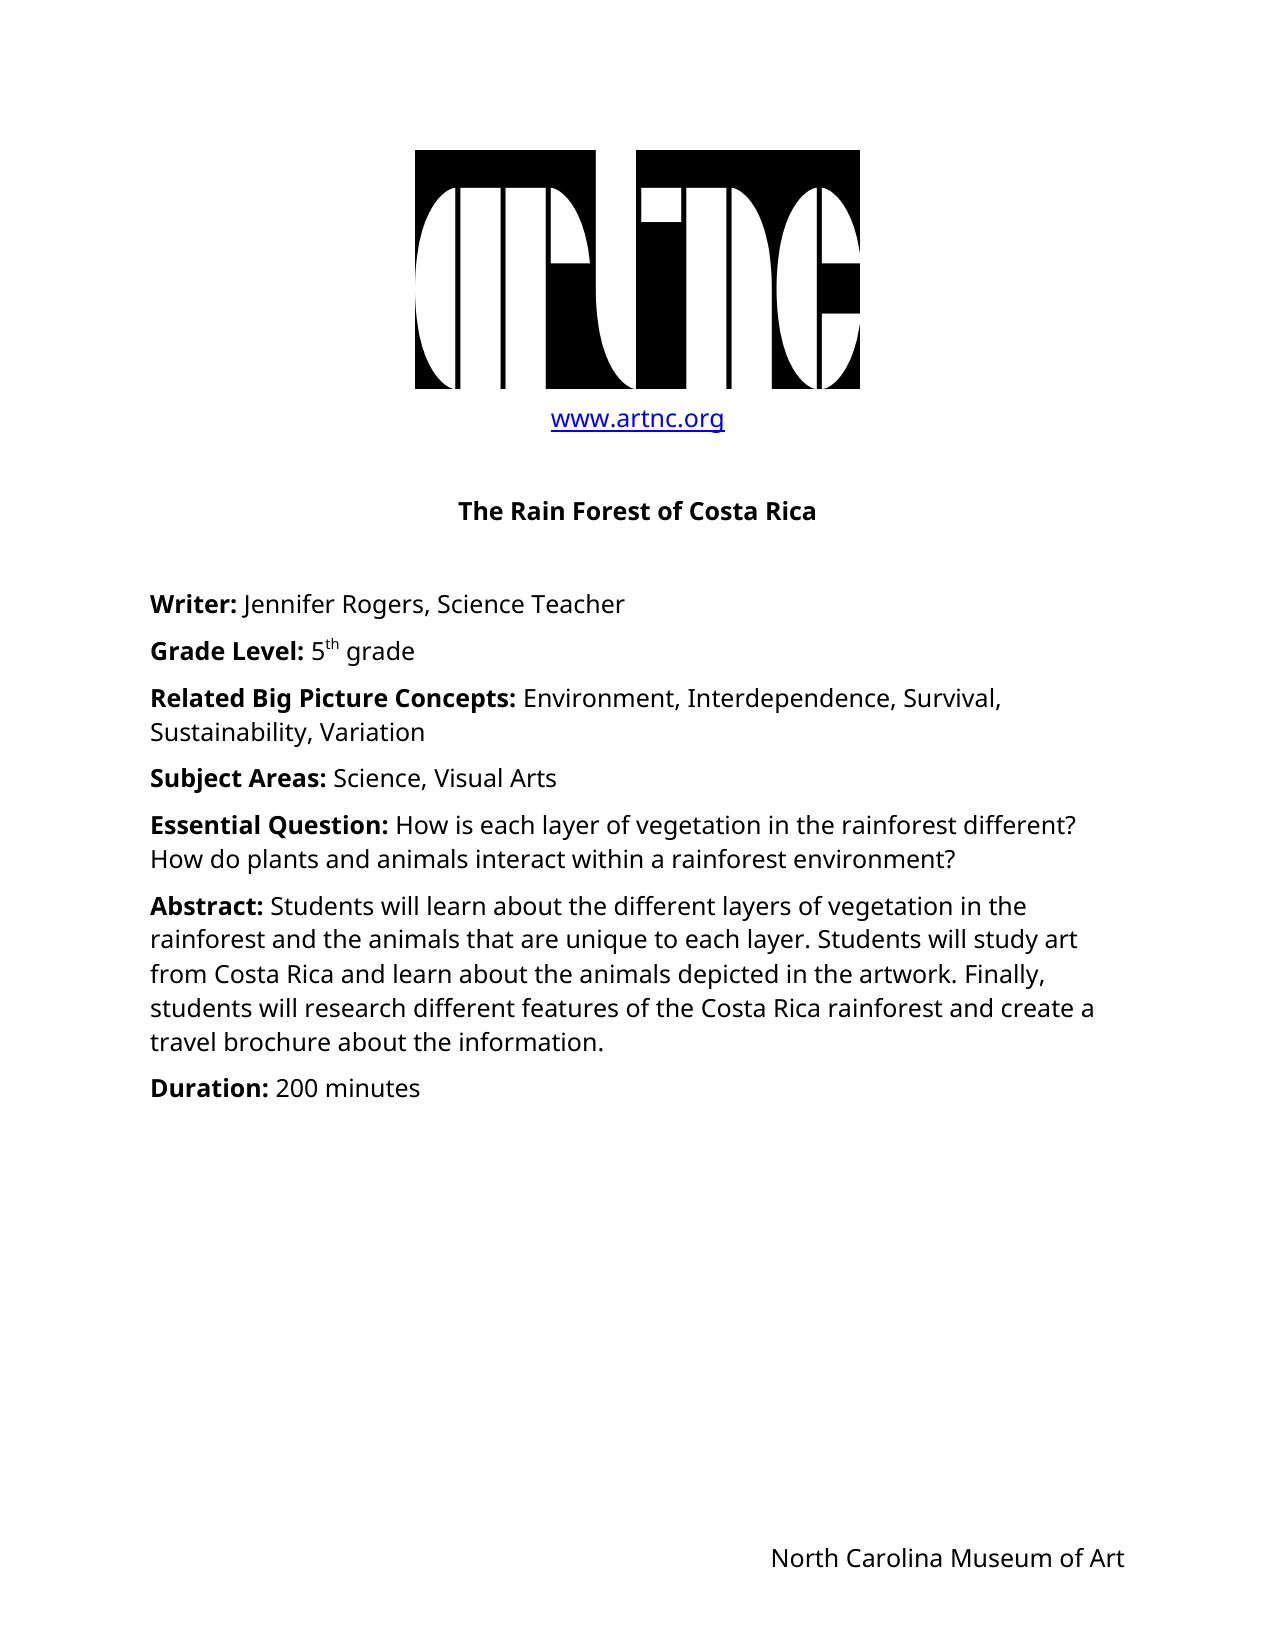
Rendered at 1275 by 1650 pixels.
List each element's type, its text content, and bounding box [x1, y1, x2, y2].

picture [415, 150, 860, 389]
text Duration: 200 minutes [150, 1071, 1125, 1105]
text Subject Areas: Science, Visual Arts [150, 761, 1125, 795]
text Grade Level: 5th grade [150, 634, 1125, 668]
text Essential Question: How is each layer of vegetation in the rainforest different? How do plants and animals interact within a rainforest environment? [150, 807, 1125, 876]
text Abstract: Students will learn about the different layers of vegetation in the rainforest and the animals that are unique to each layer. Students will study art from Costa Rica and learn about the animals depicted in the artwork. Finally, students will research different features of the Costa Rica rainforest and create a travel brochure about the information. [150, 888, 1125, 1058]
text www.artnc.org [150, 401, 1125, 435]
text The Rain Forest of Costa Rica [150, 494, 1125, 528]
text Related Big Picture Concepts: Environment, Interdependence, Survival, Sustainability, Variation [150, 680, 1125, 748]
text Writer: Jennifer Rogers, Science Teacher [150, 587, 1125, 621]
